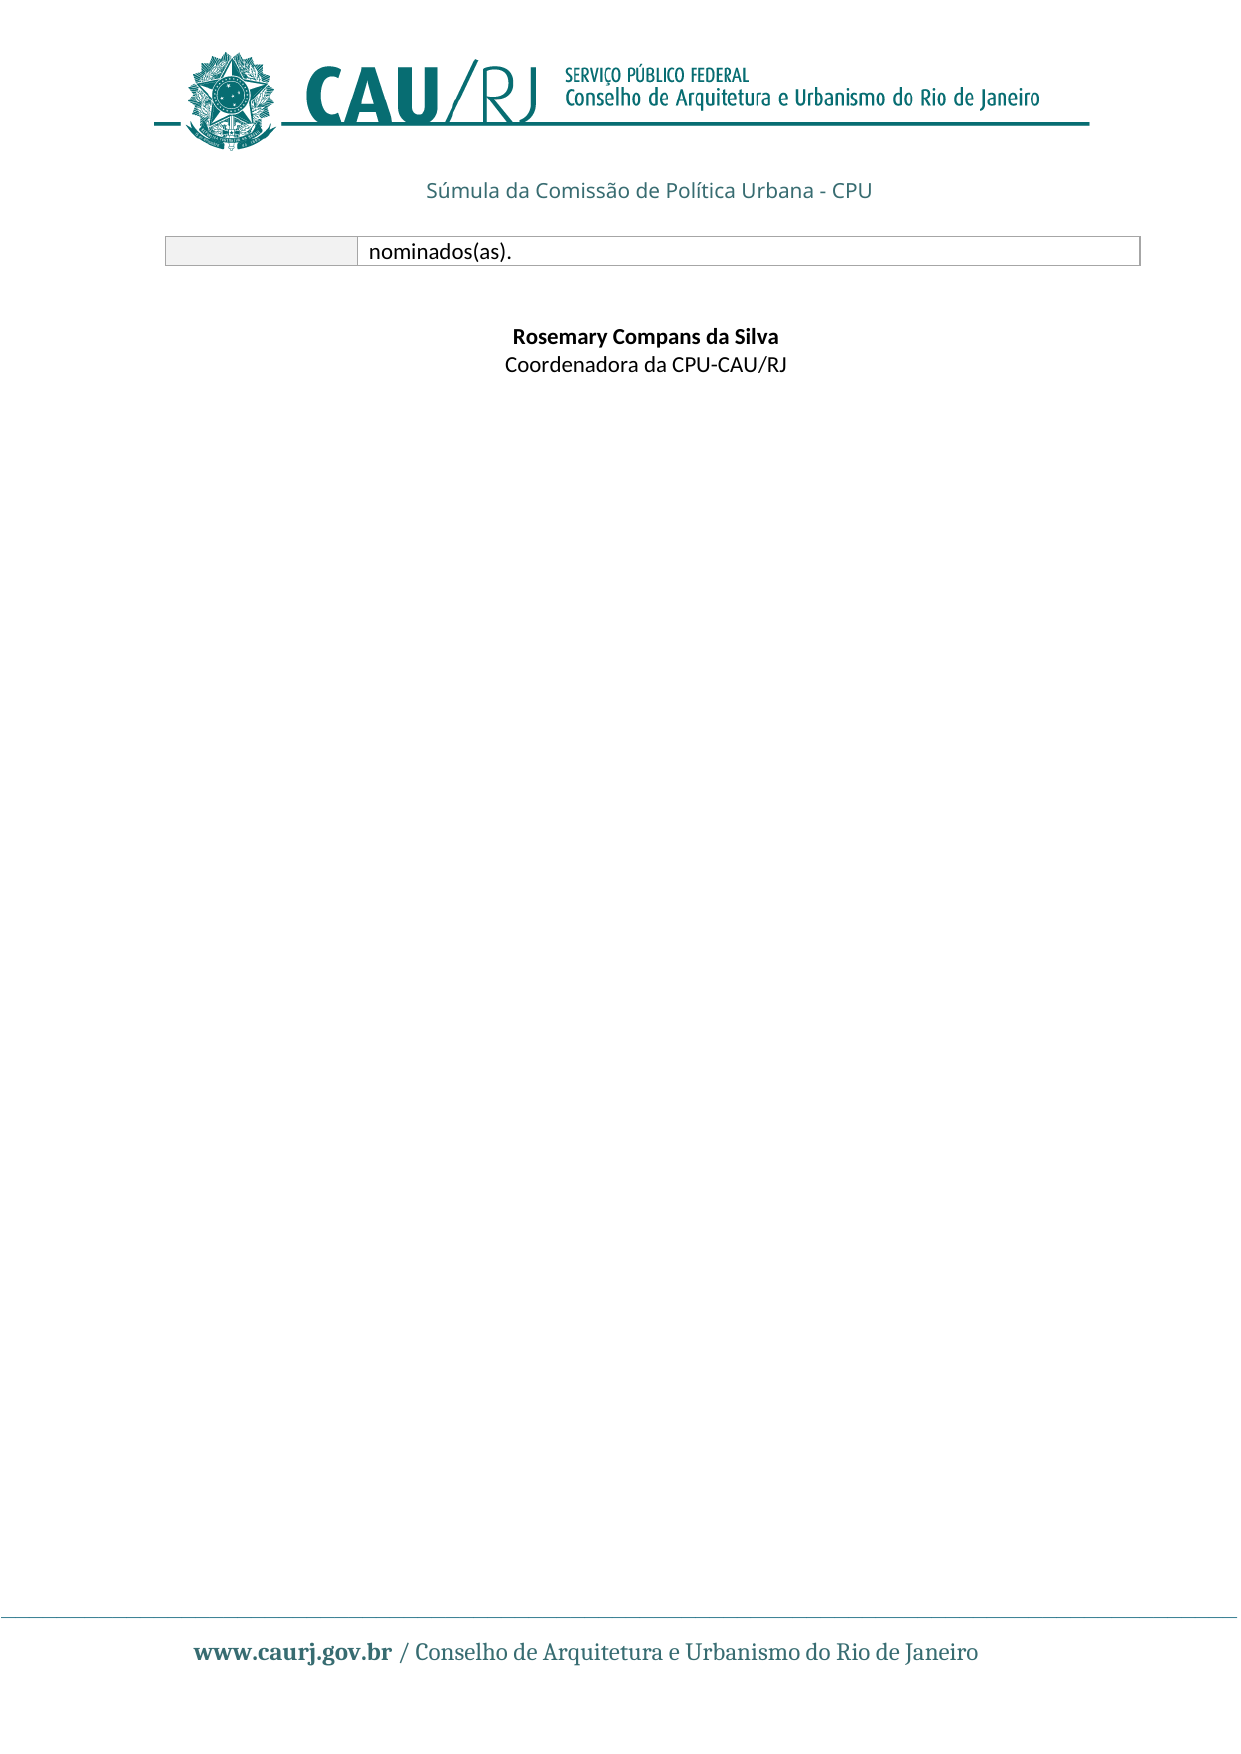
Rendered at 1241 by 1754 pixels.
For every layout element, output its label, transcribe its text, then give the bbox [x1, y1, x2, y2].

table_header Rosemary Compans da Silva Coordenadora da CPU-CAU/RJ [166, 266, 1126, 378]
picture [148, 22, 1093, 178]
table_cell A reunião foi encerrada às 18h04min com os(as) participantes acima nominados(as). [358, 237, 1139, 265]
table_cell Presenças [166, 237, 357, 265]
